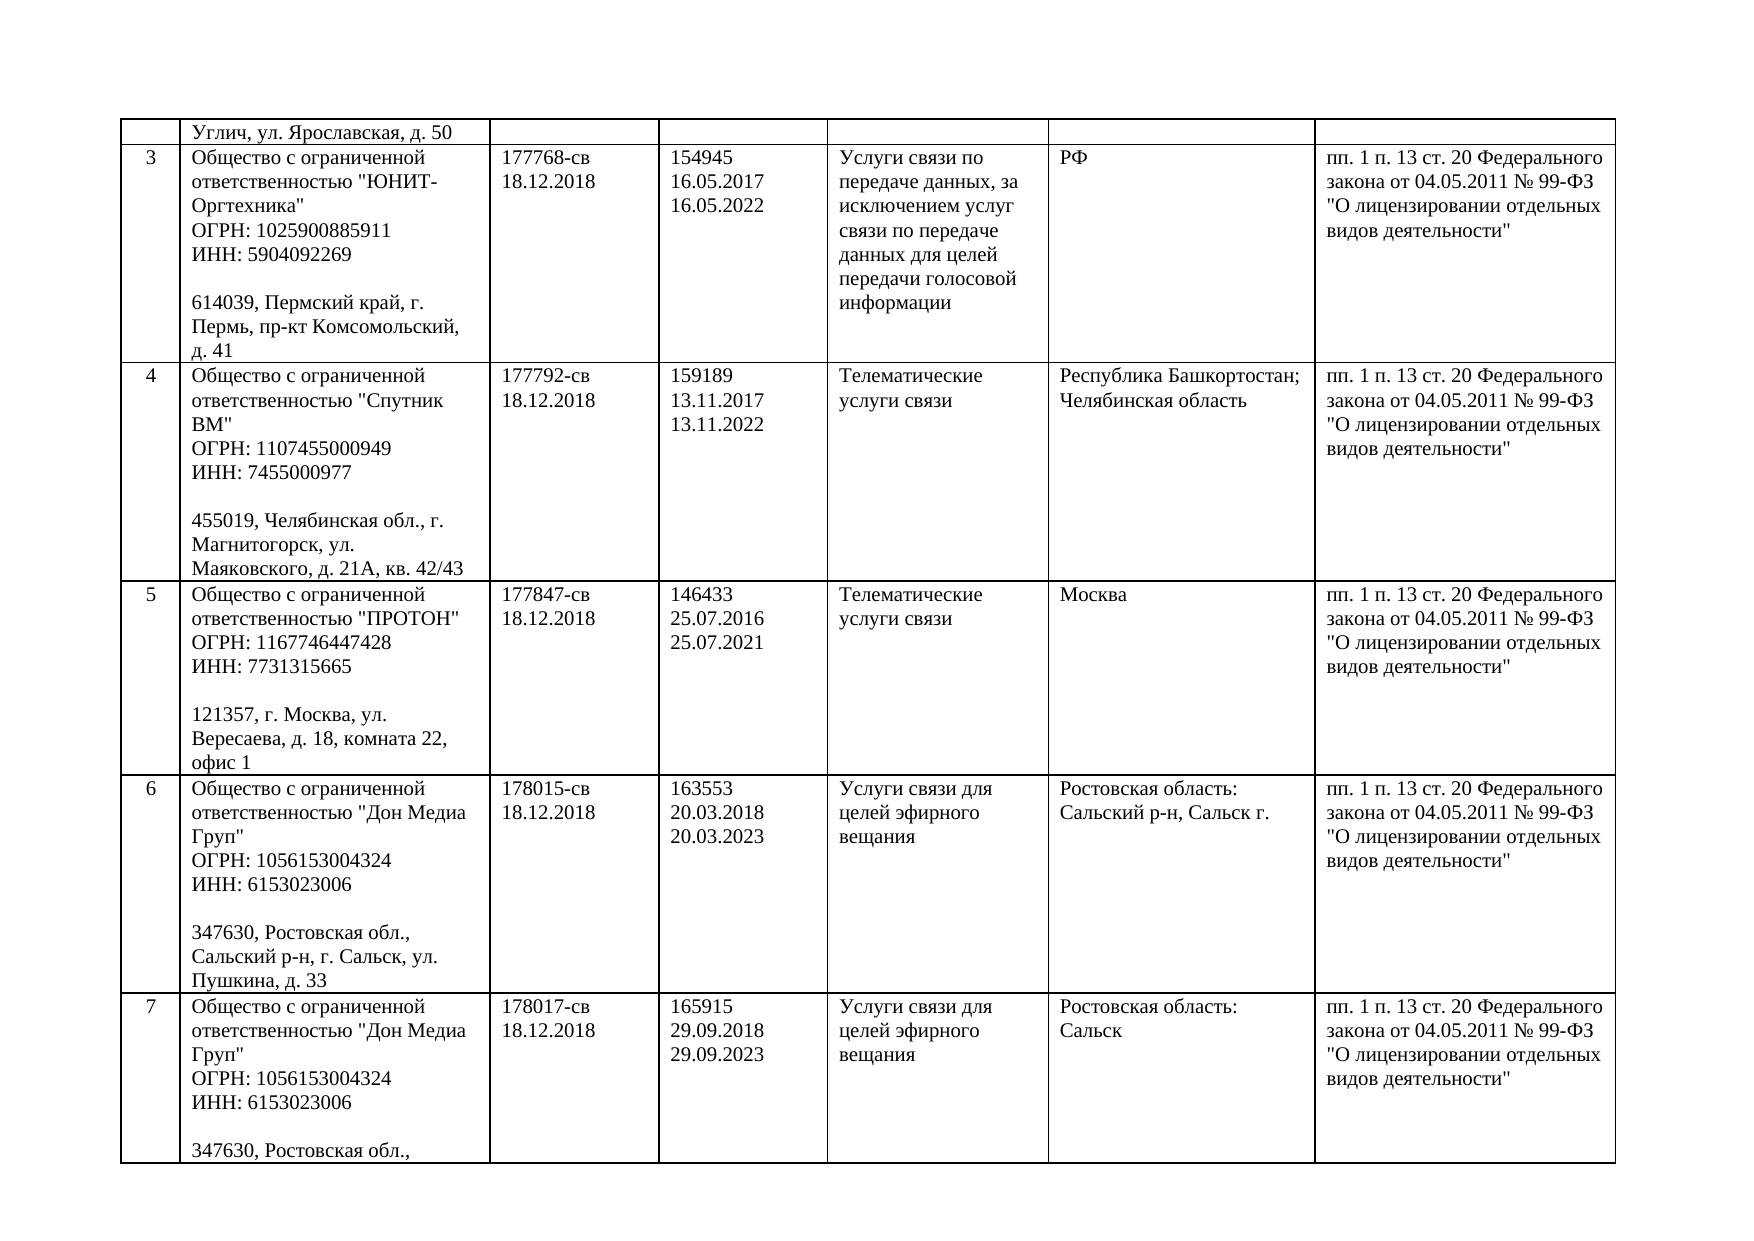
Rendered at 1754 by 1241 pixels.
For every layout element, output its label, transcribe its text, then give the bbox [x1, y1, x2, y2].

table_cell Общество с ограниченной ответственностью "Спутник ВМ" ОГРН: 1107455000949 ИНН: 7455000977 455019, Челябинская обл., г. Магнитогорск, ул. Маяковского, д. 21А, кв. 42/43 [181, 363, 489, 580]
table_cell Ростовская область: Сальский р-н, Сальск г. [1049, 776, 1314, 992]
table_cell 154945 16.05.2017 16.05.2022 [660, 145, 827, 362]
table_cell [1049, 994, 1314, 1162]
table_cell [181, 994, 489, 1162]
table_cell РФ [1049, 145, 1314, 362]
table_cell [828, 120, 1048, 144]
table_cell Телематические услуги связи [828, 582, 1048, 774]
table_cell 177768-св 18.12.2018 [491, 145, 658, 362]
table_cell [1316, 120, 1615, 144]
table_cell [660, 994, 827, 1162]
table_cell Республика Башкортостан; Челябинская область [1049, 363, 1314, 580]
table_cell 4 [122, 363, 179, 580]
table_cell пп. 1 п. 13 ст. 20 Федерального закона от 04.05.2011 № 99-ФЗ "О лицензировании отдельных видов деятельности" [1316, 776, 1615, 992]
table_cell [660, 120, 827, 144]
table_cell Телематические услуги связи [828, 363, 1048, 580]
table_cell пп. 1 п. 13 ст. 20 Федерального закона от 04.05.2011 № 99-ФЗ "О лицензировании отдельных видов деятельности" [1316, 145, 1615, 362]
table_cell 159189 13.11.2017 13.11.2022 [660, 363, 827, 580]
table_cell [491, 994, 658, 1162]
table_cell 178015-св 18.12.2018 [491, 776, 658, 992]
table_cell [491, 120, 658, 144]
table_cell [828, 994, 1048, 1162]
table_cell 146433 25.07.2016 25.07.2021 [660, 582, 827, 774]
table_cell Услуги связи по передаче данных, за исключением услуг связи по передаче данных для целей передачи голосовой информации [828, 145, 1048, 362]
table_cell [181, 120, 489, 144]
table_cell Москва [1049, 582, 1314, 774]
table_cell Услуги связи для целей эфирного вещания [828, 776, 1048, 992]
table_cell 7 [122, 994, 179, 1162]
table_cell 6 [122, 776, 179, 992]
table_cell Общество с ограниченной ответственностью "ЮНИТ-Оргтехника" ОГРН: 1025900885911 ИНН: 5904092269 614039, Пермский край, г. Пермь, пр-кт Комсомольский, д. 41 [181, 145, 489, 362]
table_cell 163553 20.03.2018 20.03.2023 [660, 776, 827, 992]
table_cell 177792-св 18.12.2018 [491, 363, 658, 580]
table_cell пп. 1 п. 13 ст. 20 Федерального закона от 04.05.2011 № 99-ФЗ "О лицензировании отдельных видов деятельности" [1316, 363, 1615, 580]
table_cell 5 [122, 582, 179, 774]
table_cell 3 [122, 145, 179, 362]
table_cell пп. 1 п. 13 ст. 20 Федерального закона от 04.05.2011 № 99-ФЗ "О лицензировании отдельных видов деятельности" [1316, 582, 1615, 774]
table_cell 177847-св 18.12.2018 [491, 582, 658, 774]
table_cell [1049, 120, 1314, 144]
table_cell Общество с ограниченной ответственностью "ПРОТОН" ОГРН: 1167746447428 ИНН: 7731315665 121357, г. Москва, ул. Вересаева, д. 18, комната 22, офис 1 [181, 582, 489, 774]
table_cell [1316, 994, 1615, 1162]
table_cell 2 [122, 120, 179, 144]
